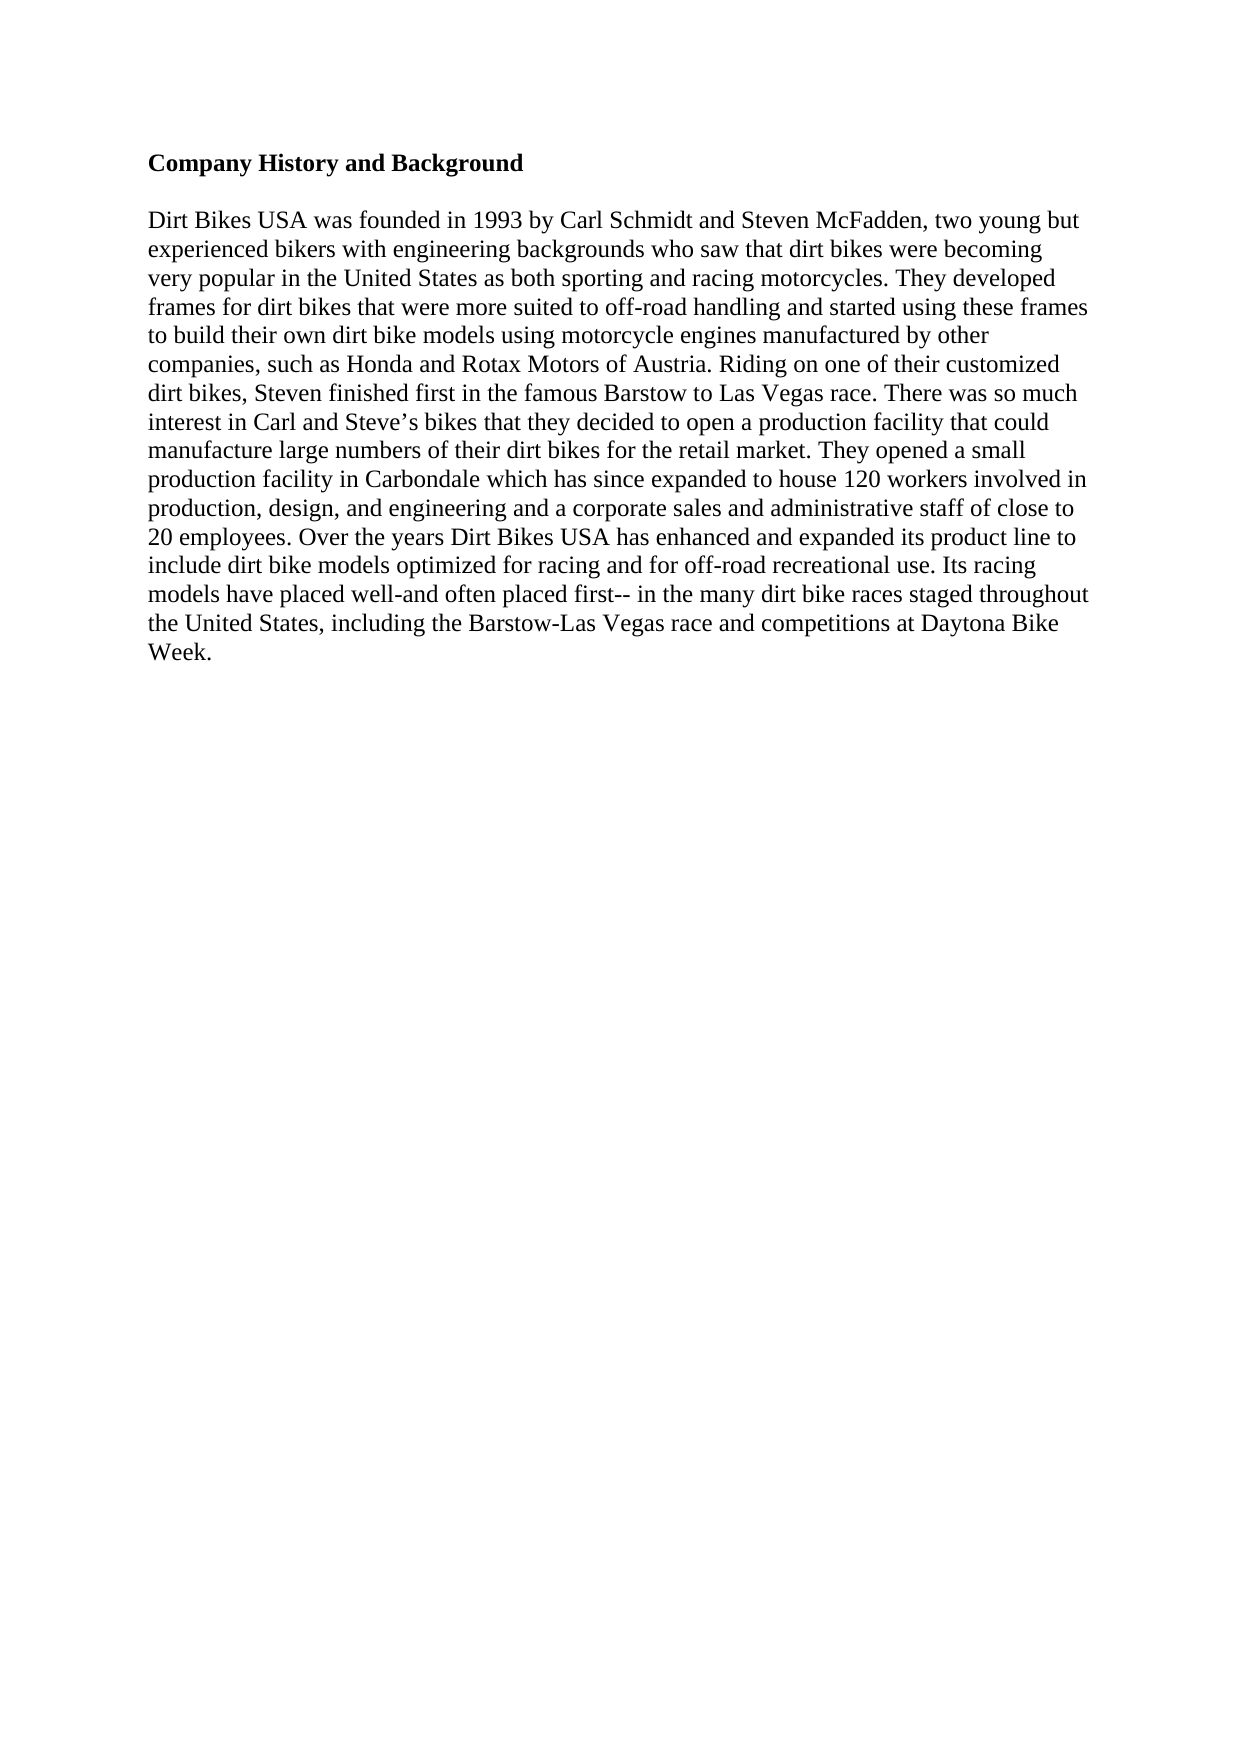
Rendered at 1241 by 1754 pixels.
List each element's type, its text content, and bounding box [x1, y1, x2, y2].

text Company History and Background [148, 148, 1093, 176]
text Dirt Bikes USA was founded in 1993 by Carl Schmidt and Steven McFadden, two young but experienced bikers with engineering backgrounds who saw that dirt bikes were becoming very popular in the United States as both sporting and racing motorcycles. They developed frames for dirt bikes that were more suited to off-road handling and started using these frames to build their own dirt bike models using motorcycle engines manufactured by other companies, such as Honda and Rotax Motors of Austria. Riding on one of their customized dirt bikes, Steven finished first in the famous Barstow to Las Vegas race. There was so much interest in Carl and Steve’s bikes that they decided to open a production facility that could manufacture large numbers of their dirt bikes for the retail market. They opened a small production facility in Carbondale which has since expanded to house 120 workers involved in production, design, and engineering and a corporate sales and administrative staff of close to 20 employees. Over the years Dirt Bikes USA has enhanced and expanded its product line to include dirt bike models optimized for racing and for off-road recreational use. Its racing models have placed well-and often placed first-- in the many dirt bike races staged throughout the United States, including the Barstow-Las Vegas race and competitions at Daytona Bike Week. [148, 206, 1093, 666]
